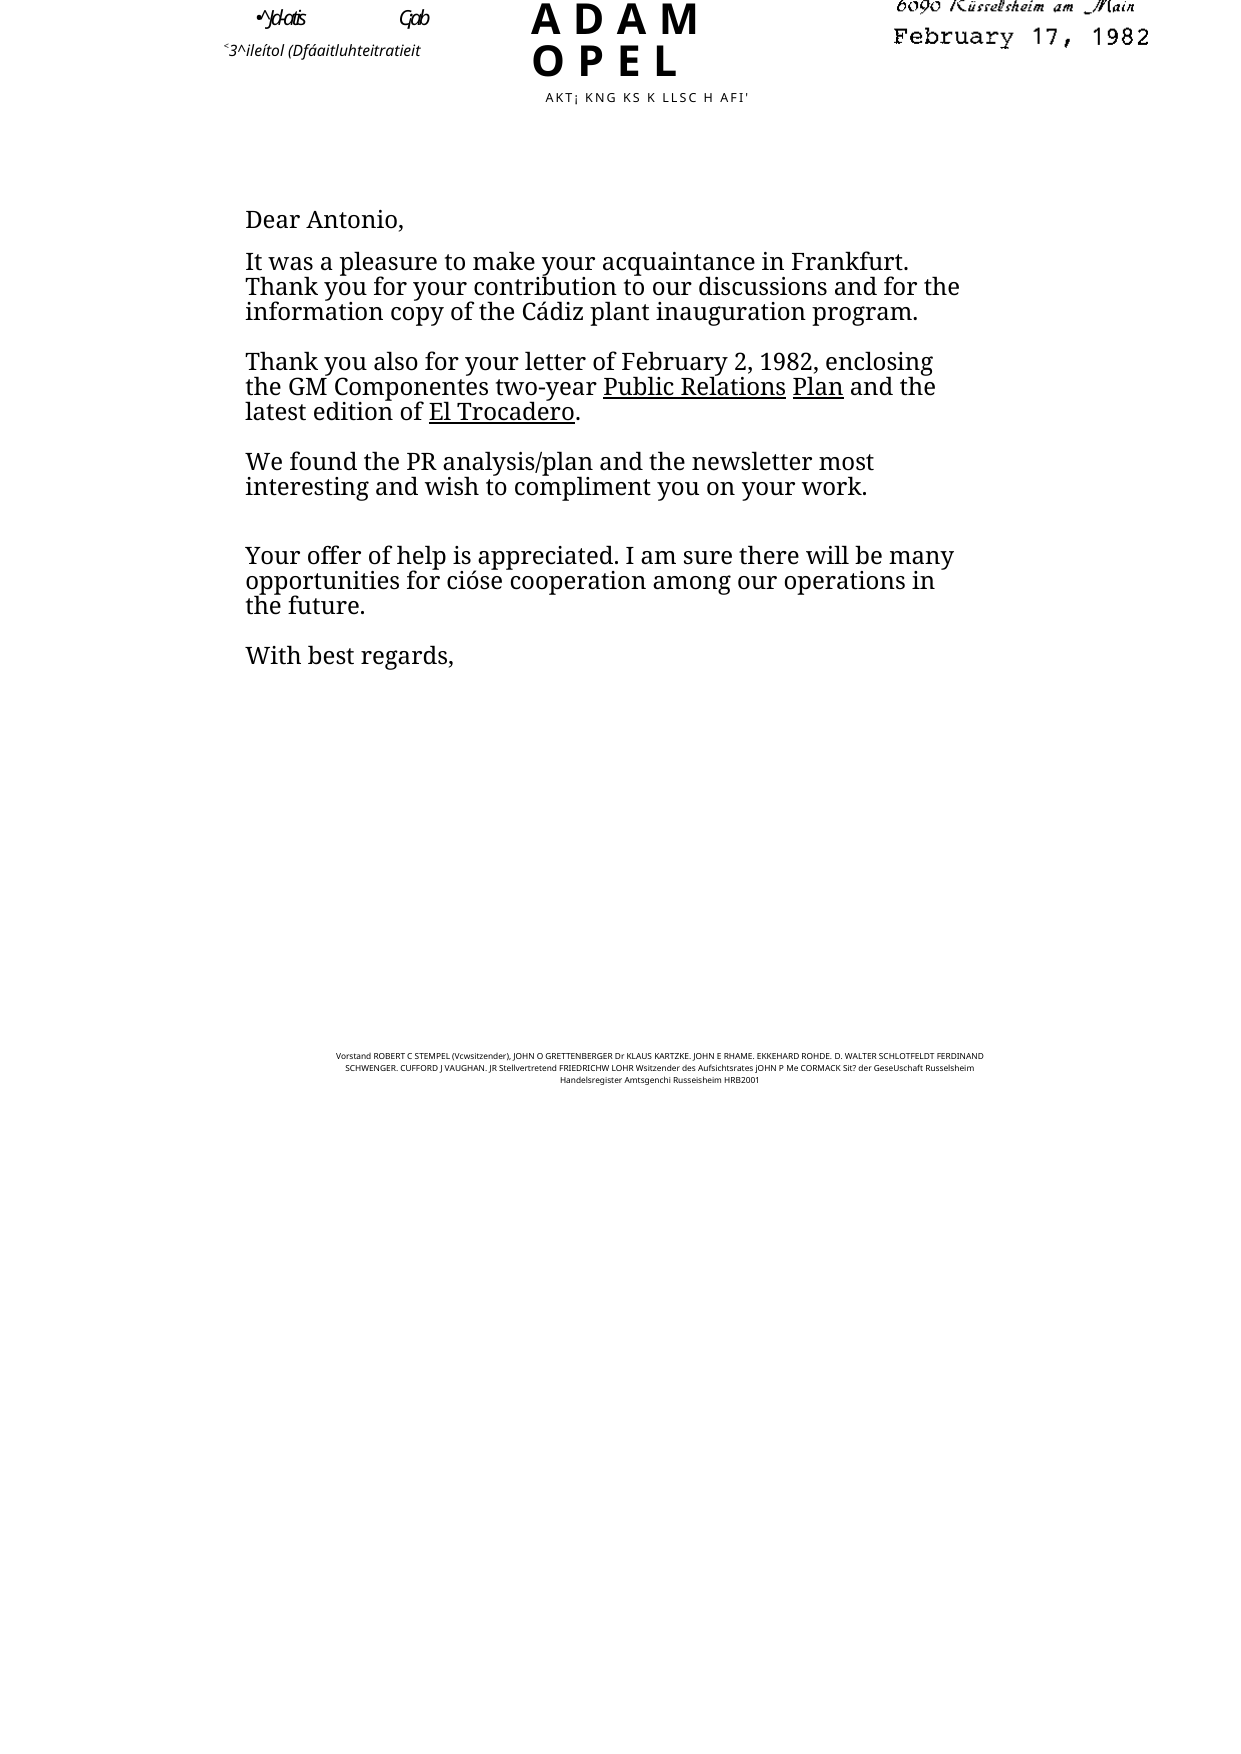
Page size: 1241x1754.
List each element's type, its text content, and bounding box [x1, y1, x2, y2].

text Dear Antonio, [245, 209, 1000, 233]
picture [894, 0, 1148, 49]
text Thank you also for your letter of February 2, 1982, enclosing the GM Componentes two-year Public Relations Plan and the latest edition of El Trocadero. [245, 350, 973, 425]
text It was a pleasure to make your acquaintance in Frankfurt. Thank you for your contribution to our discussions and for the information copy of the Cádiz plant inauguration program. [245, 250, 973, 325]
text Vorstand ROBERT C STEMPEL (Vcwsitzender), JOHN O GRETTENBERGER Dr KLAUS KARTZKE. JOHN E RHAME. EKKEHARD ROHDE. D. WALTER SCHLOTFELDT FERDINAND SCHWENGER. CUFFORD J VAUGHAN. JR Stellvertretend FRIEDRICHW LOHR Wsitzender des Aufsichtsrates jOHN P Me CORMACK Sit? der GeseUschaft Russelsheim Handelsregister Amtsgenchi Russeisheim HRB2001 [320, 1049, 1000, 1085]
text Your offer of help is appreciated. I am sure there will be many opportunities for cióse cooperation among our operations in the future. [245, 544, 973, 619]
text We found the PR analysis/plan and the newsletter most interesting and wish to compliment you on your work. [245, 450, 973, 500]
text With best regards, [245, 645, 1000, 669]
